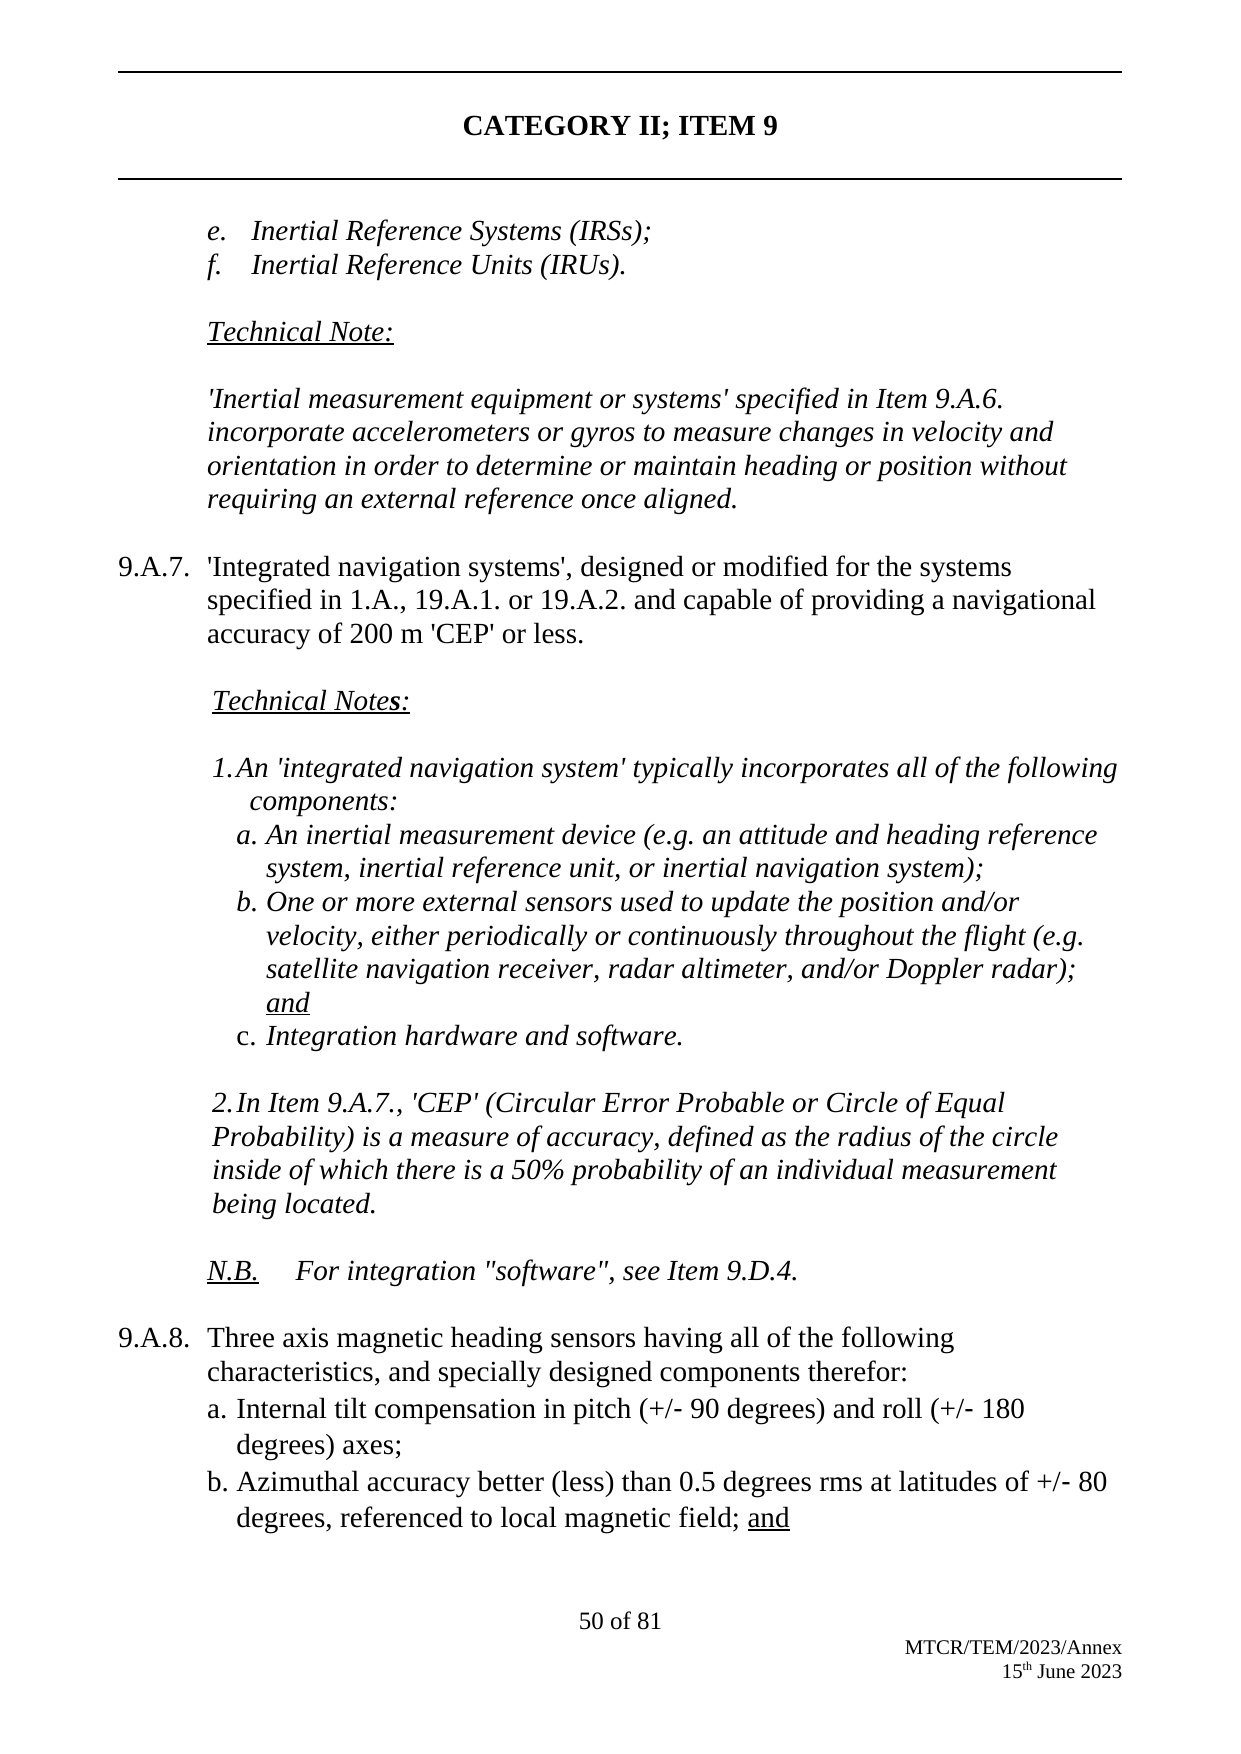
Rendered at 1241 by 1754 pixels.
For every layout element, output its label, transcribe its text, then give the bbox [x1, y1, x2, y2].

list An inertial measurement device (e.g. an attitude and heading reference system, inertial reference unit, or inertial navigation system); [236, 817, 1122, 884]
list Integration hardware and software. [236, 1018, 1122, 1052]
text 9.A.8. Three axis magnetic heading sensors having all of the following characteristics, and specially designed components therefor: [118, 1320, 1122, 1387]
text f. Inertial Reference Units (IRUs). [207, 247, 1122, 280]
list One or more external sensors used to update the position and/or velocity, either periodically or continuously throughout the flight (e.g. satellite navigation receiver, radar altimeter, and/or Doppler radar); and [236, 884, 1122, 1018]
list An 'integrated navigation system' typically incorporates all of the following components: [212, 750, 1122, 817]
text N.B. For integration "software", see Item 9.D.4. [207, 1253, 1122, 1287]
text 9.A.7. 'Integrated navigation systems', designed or modified for the systems specified in 1.A., 19.A.1. or 19.A.2. and capable of providing a navigational accuracy of 200 m 'CEP' or less. [118, 549, 1122, 649]
text e. Inertial Reference Systems (IRSs); [207, 213, 1122, 247]
text a. Internal tilt compensation in pitch (+/- 90 degrees) and roll (+/- 180 degrees) axes; [207, 1387, 1122, 1461]
text Technical Note: [207, 314, 1122, 347]
text 2. In Item 9.A.7., 'CEP' (Circular Error Probable or Circle of Equal Probability) is a measure of accuracy, defined as the radius of the circle inside of which there is a 50% probability of an individual measurement being located. [212, 1085, 1122, 1219]
text b. Azimuthal accuracy better (less) than 0.5 degrees rms at latitudes of +/- 80 degrees, referenced to local magnetic field; and [207, 1461, 1122, 1534]
text 'Inertial measurement equipment or systems' specified in Item 9.A.6. incorporate accelerometers or gyros to measure changes in velocity and orientation in order to determine or maintain heading or position without requiring an external reference once aligned. [207, 381, 1122, 515]
text Technical Notes: [212, 683, 1122, 716]
